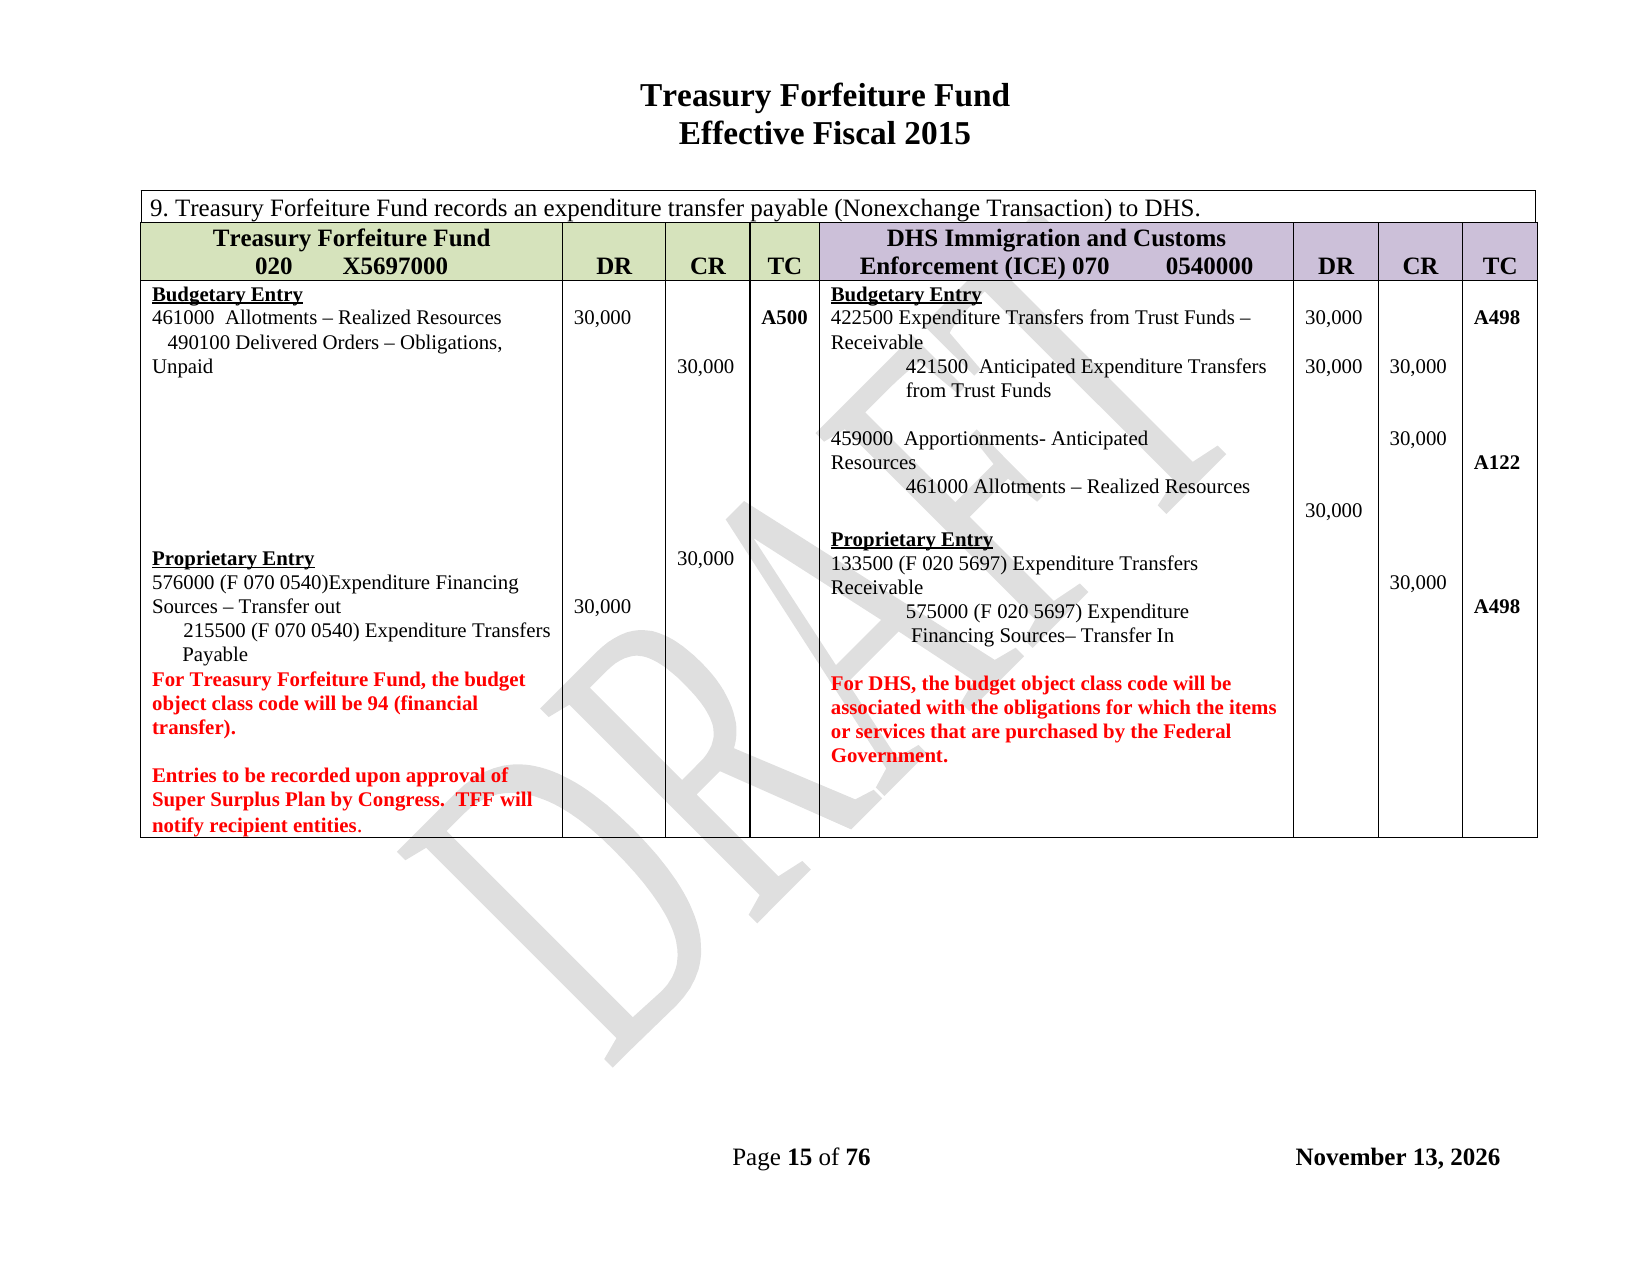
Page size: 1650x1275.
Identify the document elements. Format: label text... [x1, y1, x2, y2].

table_header CR [666, 223, 749, 280]
table_header TC [751, 223, 819, 280]
table_cell 30,000 30,000 [563, 281, 665, 837]
table_cell Budgetary Entry 461000 Allotments – Realized Resources 490100 Delivered Orders – Obligations, Unpaid Proprietary Entry 576000 (F 070 0540)Expenditure Financing Sources – Transfer out 215500 (F 070 0540) Expenditure Transfers Payable For Treasury Forfeiture Fund, the budget object class code will be 94 (financial transfer). Entries to be recorded upon approval of Super Surplus Plan by Congress. TFF will notify recipient entities. [141, 281, 562, 837]
table_cell 30,000 30,000 [666, 281, 749, 837]
table_header CR [1379, 223, 1462, 280]
table_header DHS Immigration and Customs Enforcement (ICE) 070 0540000 [820, 223, 1293, 280]
table_header DR [1294, 223, 1378, 280]
table_cell A500 [751, 281, 819, 837]
table_cell A498 A122 A498 [1463, 281, 1537, 837]
table_header DR [563, 223, 665, 280]
table_header TC [1463, 223, 1537, 280]
table_header Treasury Forfeiture Fund 020 X5697000 [141, 223, 562, 280]
table_cell Budgetary Entry 422500 Expenditure Transfers from Trust Funds – Receivable 421500 Anticipated Expenditure Transfers from Trust Funds 459000 Apportionments- Anticipated Resources 461000 Allotments – Realized Resources Proprietary Entry 133500 (F 020 5697) Expenditure Transfers Receivable 575000 (F 020 5697) Expenditure Financing Sources– Transfer In For DHS, the budget object class code will be associated with the obligations for which the items or services that are purchased by the Federal Government. [820, 281, 1293, 837]
table_cell 30,000 30,000 30,000 [1294, 281, 1378, 837]
text 9. Treasury Forfeiture Fund records an expenditure transfer payable (Nonexchange Transaction) to DHS. [142, 191, 1535, 222]
table_cell 30,000 30,000 30,000 [1379, 281, 1462, 837]
